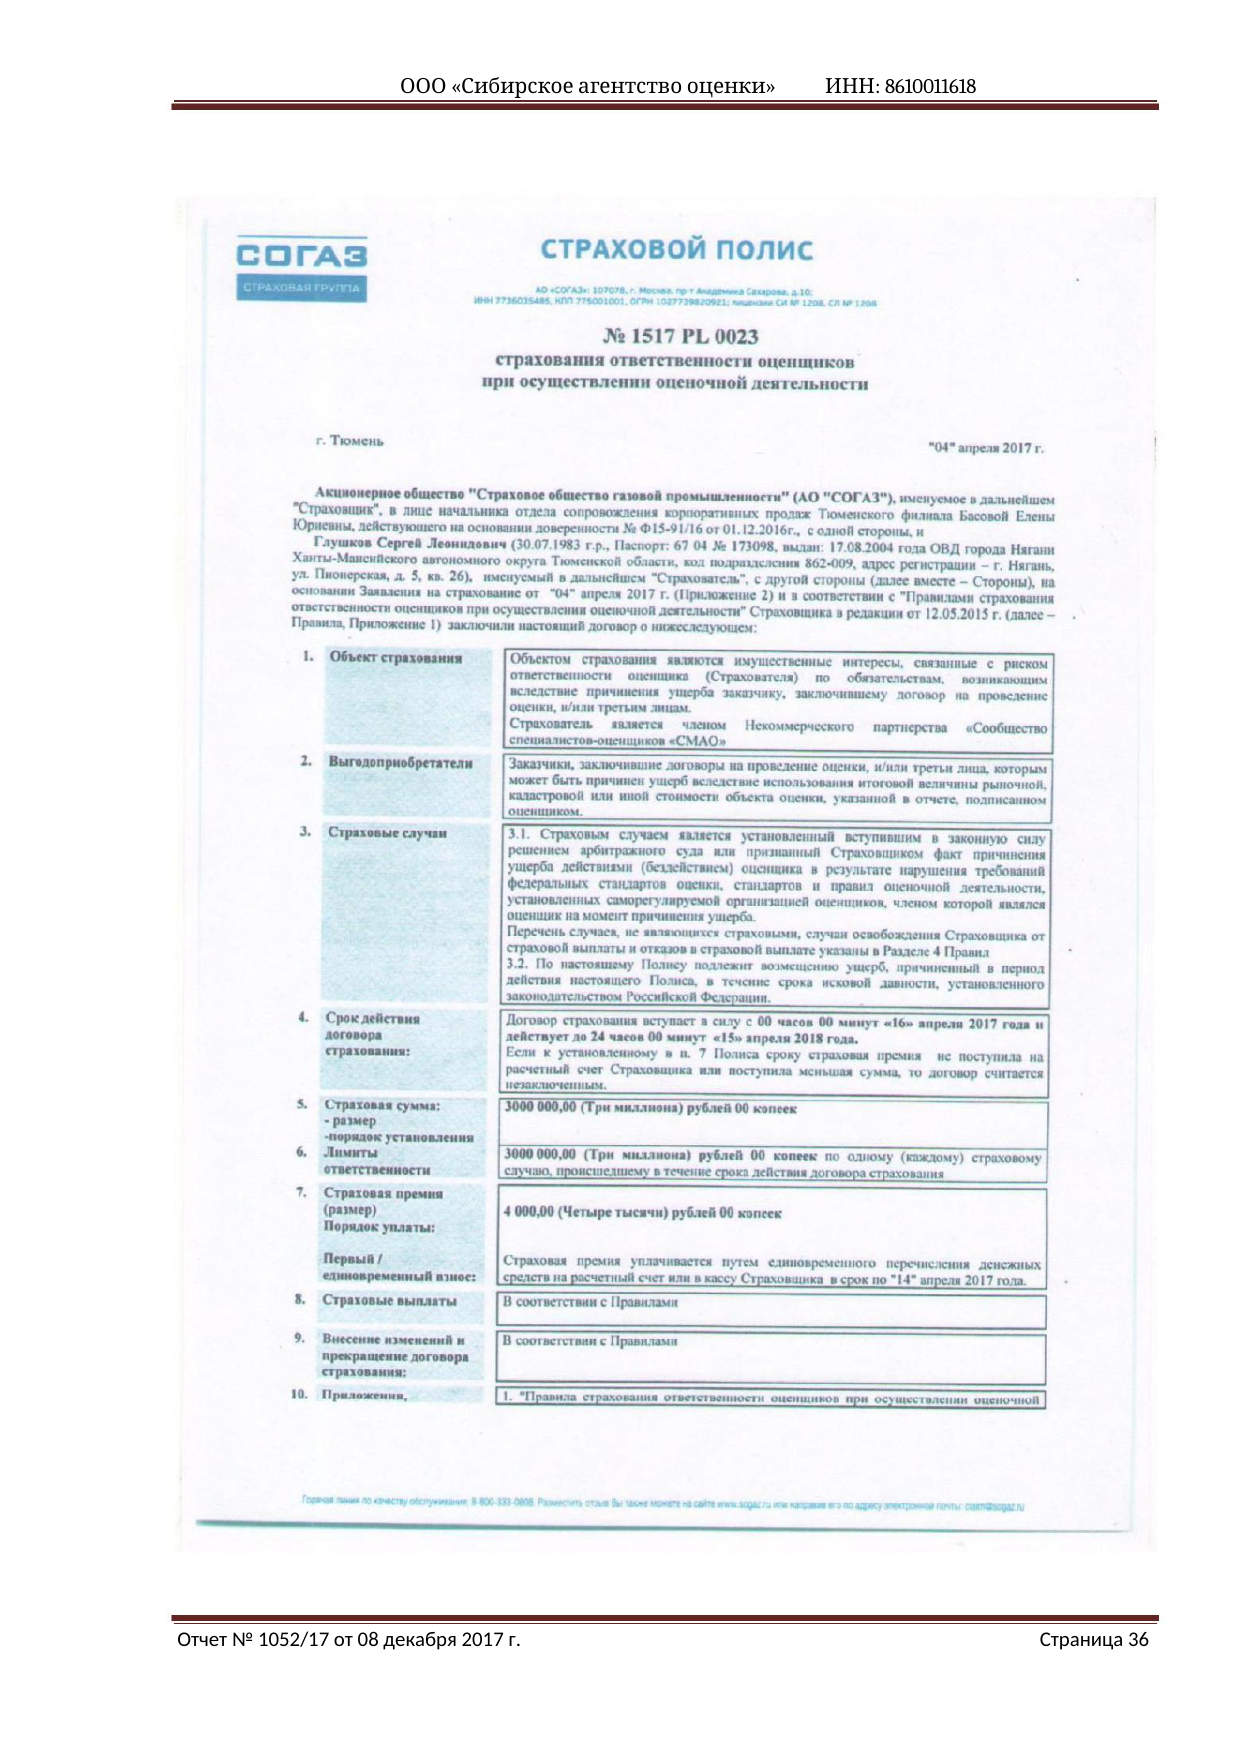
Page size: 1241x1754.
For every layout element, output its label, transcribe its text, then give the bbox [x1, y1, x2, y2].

text Отчет № 1052/17 от 08 декабря 2017 г. Страница 36 [177, 1626, 1152, 1651]
picture [141, 100, 1189, 1624]
text ООО «Сибирское агентство оценки» ИНН: 8610011618 [400, 74, 1152, 98]
